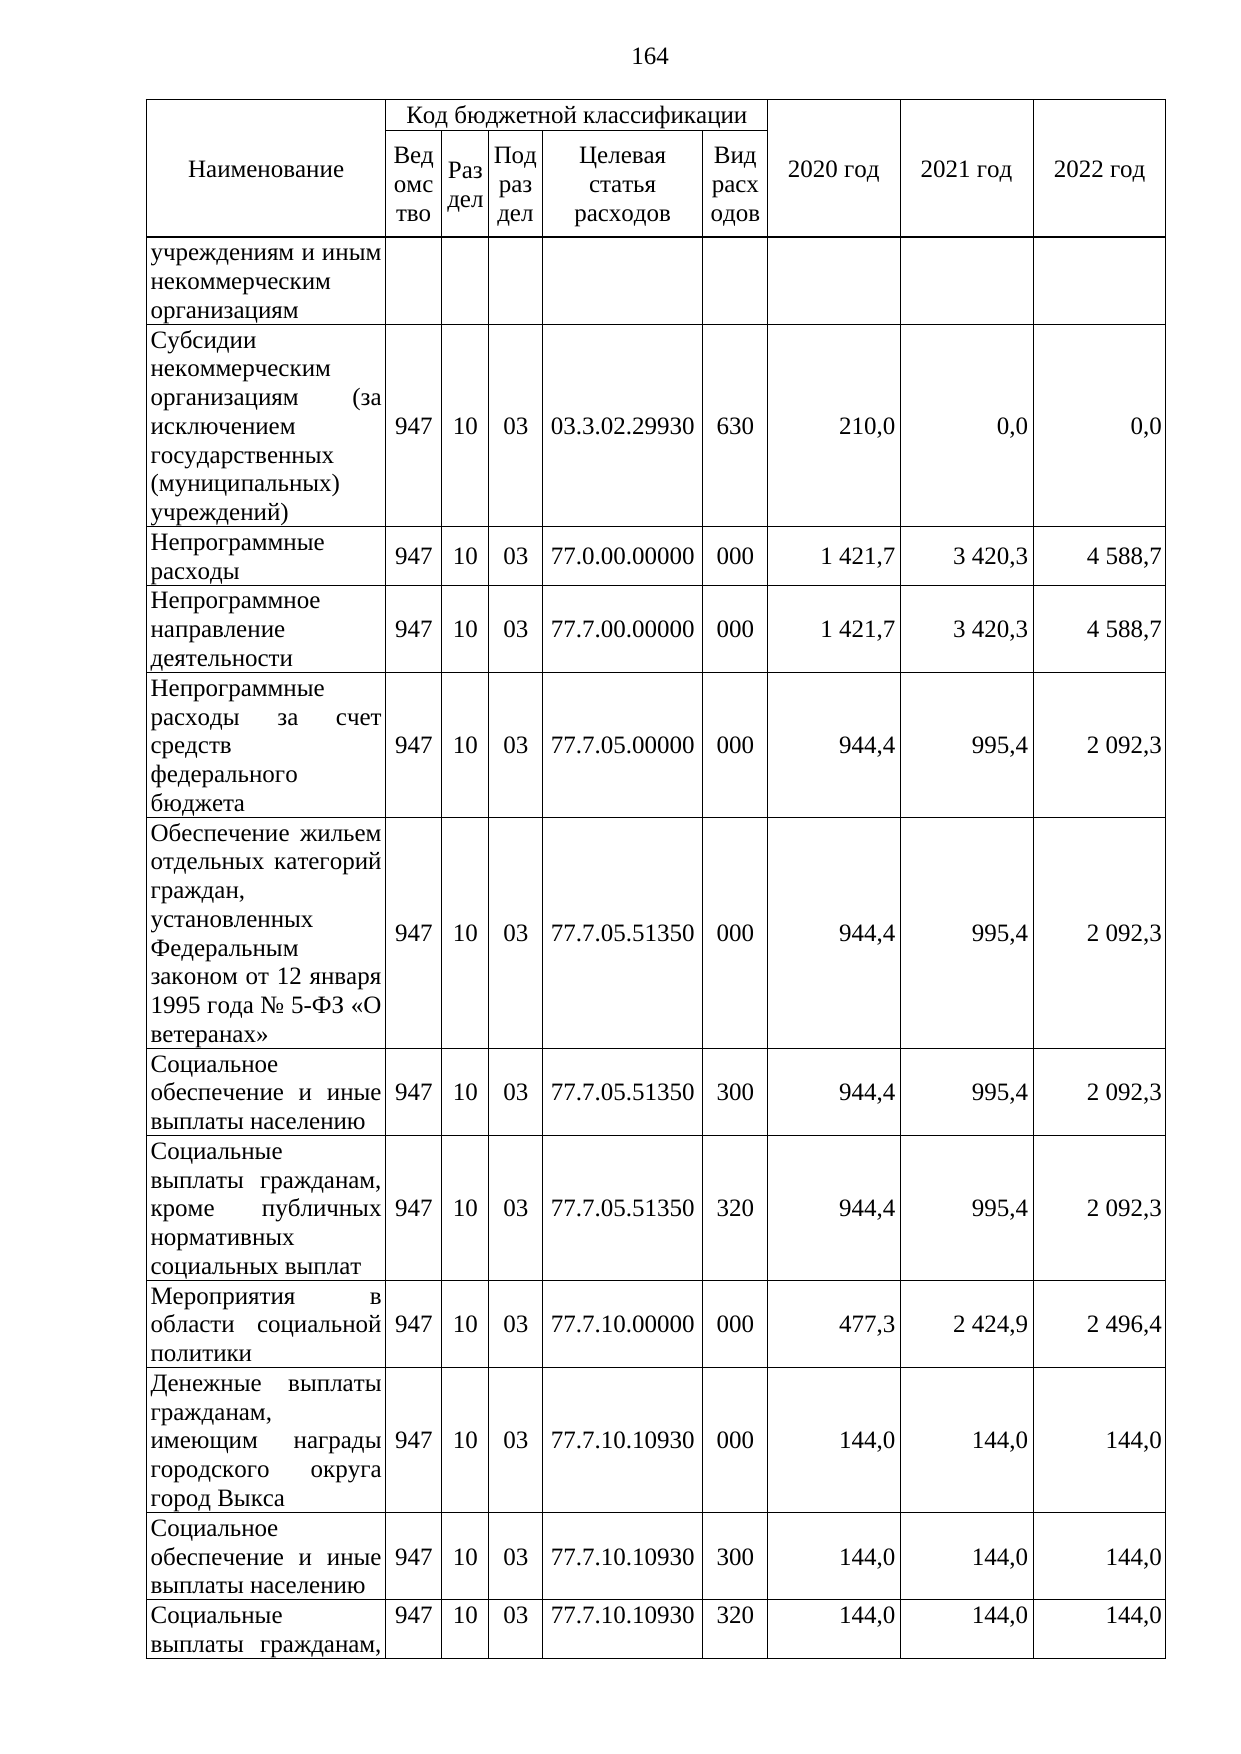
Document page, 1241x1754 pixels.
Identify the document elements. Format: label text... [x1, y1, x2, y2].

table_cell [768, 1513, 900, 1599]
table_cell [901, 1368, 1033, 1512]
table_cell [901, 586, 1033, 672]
table_header Код бюджетной классификации [386, 100, 767, 130]
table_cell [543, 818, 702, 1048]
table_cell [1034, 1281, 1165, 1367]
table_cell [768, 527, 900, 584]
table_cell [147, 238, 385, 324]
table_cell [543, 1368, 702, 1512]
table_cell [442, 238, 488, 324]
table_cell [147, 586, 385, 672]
table_header Наименование [147, 100, 385, 236]
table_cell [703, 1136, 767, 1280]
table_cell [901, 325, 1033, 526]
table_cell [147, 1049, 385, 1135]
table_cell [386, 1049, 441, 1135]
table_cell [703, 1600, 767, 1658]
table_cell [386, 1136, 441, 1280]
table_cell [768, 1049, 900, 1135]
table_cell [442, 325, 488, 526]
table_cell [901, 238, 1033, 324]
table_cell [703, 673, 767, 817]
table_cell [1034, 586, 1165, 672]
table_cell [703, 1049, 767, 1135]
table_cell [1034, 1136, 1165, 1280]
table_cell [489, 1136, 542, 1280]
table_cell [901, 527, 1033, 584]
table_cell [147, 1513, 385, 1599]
table_header 2022 год [1034, 100, 1165, 236]
table_cell Целевая статья расходов [543, 131, 702, 236]
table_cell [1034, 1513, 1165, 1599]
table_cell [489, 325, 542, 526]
table_cell Ведомство [386, 131, 441, 236]
table_cell Вид расходов [703, 131, 767, 236]
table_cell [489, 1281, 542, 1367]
table_header 2021 год [901, 100, 1033, 236]
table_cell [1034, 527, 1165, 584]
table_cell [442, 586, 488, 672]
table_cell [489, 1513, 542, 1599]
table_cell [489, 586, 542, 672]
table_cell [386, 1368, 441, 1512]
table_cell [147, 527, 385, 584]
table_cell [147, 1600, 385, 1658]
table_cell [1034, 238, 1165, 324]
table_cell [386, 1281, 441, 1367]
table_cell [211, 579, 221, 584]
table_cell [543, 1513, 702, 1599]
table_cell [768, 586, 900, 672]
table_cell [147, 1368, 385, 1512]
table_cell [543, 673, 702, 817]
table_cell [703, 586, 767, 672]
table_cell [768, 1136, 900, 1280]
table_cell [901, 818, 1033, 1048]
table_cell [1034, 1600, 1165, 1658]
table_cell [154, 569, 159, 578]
table_cell Раздел [442, 131, 488, 236]
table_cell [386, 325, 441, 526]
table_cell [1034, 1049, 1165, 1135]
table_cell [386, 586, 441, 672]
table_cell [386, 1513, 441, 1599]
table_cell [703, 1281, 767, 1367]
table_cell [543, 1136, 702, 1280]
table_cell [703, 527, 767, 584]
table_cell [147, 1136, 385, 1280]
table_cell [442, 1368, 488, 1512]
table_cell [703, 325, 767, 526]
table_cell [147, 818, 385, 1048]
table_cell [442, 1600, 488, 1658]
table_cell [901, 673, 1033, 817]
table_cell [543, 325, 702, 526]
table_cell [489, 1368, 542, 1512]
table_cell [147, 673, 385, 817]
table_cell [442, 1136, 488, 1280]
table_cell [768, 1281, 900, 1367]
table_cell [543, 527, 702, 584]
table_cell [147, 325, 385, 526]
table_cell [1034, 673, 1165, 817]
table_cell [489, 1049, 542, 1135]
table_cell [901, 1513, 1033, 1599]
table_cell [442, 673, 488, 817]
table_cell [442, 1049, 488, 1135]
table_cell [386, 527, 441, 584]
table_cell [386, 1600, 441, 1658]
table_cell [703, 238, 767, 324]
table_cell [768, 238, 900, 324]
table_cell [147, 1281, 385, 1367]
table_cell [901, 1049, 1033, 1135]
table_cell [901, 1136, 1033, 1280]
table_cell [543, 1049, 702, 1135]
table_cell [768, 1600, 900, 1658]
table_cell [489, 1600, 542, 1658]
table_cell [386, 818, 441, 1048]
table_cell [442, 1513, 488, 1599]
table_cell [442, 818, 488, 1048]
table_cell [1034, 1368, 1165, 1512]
table_cell Подраздел [489, 131, 542, 236]
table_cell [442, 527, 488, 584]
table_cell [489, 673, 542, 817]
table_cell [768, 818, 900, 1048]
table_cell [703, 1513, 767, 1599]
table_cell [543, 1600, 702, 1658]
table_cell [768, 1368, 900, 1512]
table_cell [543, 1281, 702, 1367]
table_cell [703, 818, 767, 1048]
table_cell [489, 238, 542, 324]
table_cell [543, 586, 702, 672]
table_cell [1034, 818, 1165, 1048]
table_header 2020 год [768, 100, 900, 236]
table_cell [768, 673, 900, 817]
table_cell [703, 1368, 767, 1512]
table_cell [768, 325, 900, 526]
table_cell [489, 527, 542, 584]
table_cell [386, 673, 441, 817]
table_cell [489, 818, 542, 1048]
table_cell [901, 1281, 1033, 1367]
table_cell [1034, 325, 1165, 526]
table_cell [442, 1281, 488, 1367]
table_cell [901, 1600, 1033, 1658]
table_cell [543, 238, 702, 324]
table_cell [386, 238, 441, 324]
